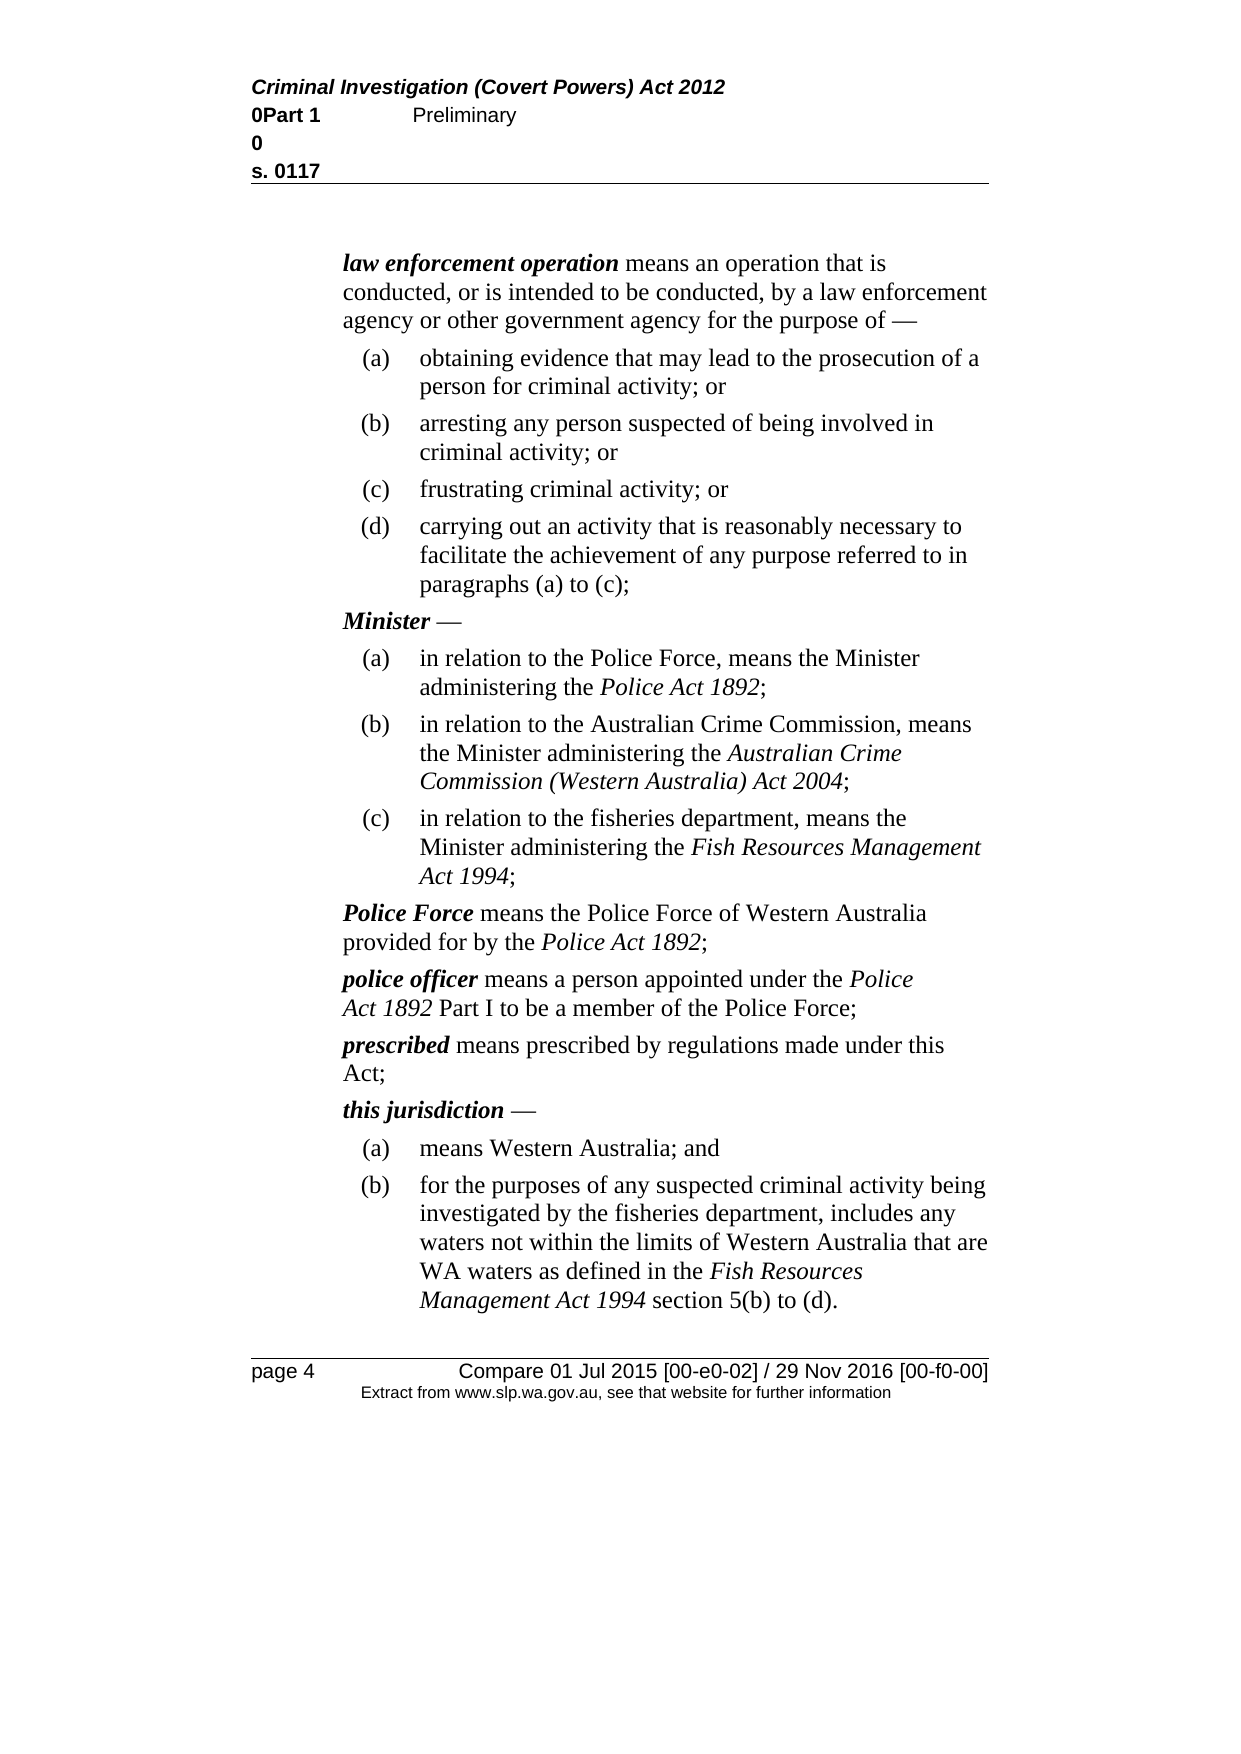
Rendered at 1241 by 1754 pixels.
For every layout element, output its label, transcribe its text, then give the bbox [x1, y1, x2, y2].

text (a) obtaining evidence that may lead to the prosecution of a person for criminal activity; or [251, 343, 989, 400]
text (b) arresting any person suspected of being involved in criminal activity; or [251, 408, 989, 466]
text (c) in relation to the fisheries department, means the Minister administering the Fish Resources Management Act 1994; [251, 803, 989, 890]
text Minister — [251, 606, 989, 635]
text (a) in relation to the Police Force, means the Minister administering the Police Act 1892; [251, 643, 989, 701]
text (a) means ; and [251, 1133, 989, 1161]
text (b) for the purposes of any suspected criminal activity being investigated by the fisheries department, includes any waters not within the limits of Western Australia that are WA waters as defined in the Fish Resources Management Act 1994 section 5(b) to (d). [251, 1170, 989, 1313]
text (d) carrying out an activity that is reasonably necessary to facilitate the achievement of any purpose referred to in paragraphs (a) to (c); [251, 511, 989, 598]
text prescribed means prescribed by regulations made under this Act; [251, 1030, 989, 1087]
text this jurisdiction — [251, 1096, 989, 1124]
text (b) in relation to the Australian Crime Commission, means the Minister administering the Australian Crime Commission () Act 2004; [251, 709, 989, 795]
text law enforcement operation means an operation that is conducted, or is intended to be conducted, by a law enforcement agency or other government agency for the purpose of — [251, 248, 989, 334]
text Police Force means the Police Force of Western Australia provided for by the Police Act 1892; [251, 898, 989, 956]
text police officer means a person appointed under the Police Act 1892 Part I to be a member of the Police Force; [251, 964, 989, 1021]
text (c) frustrating criminal activity; or [251, 474, 989, 503]
